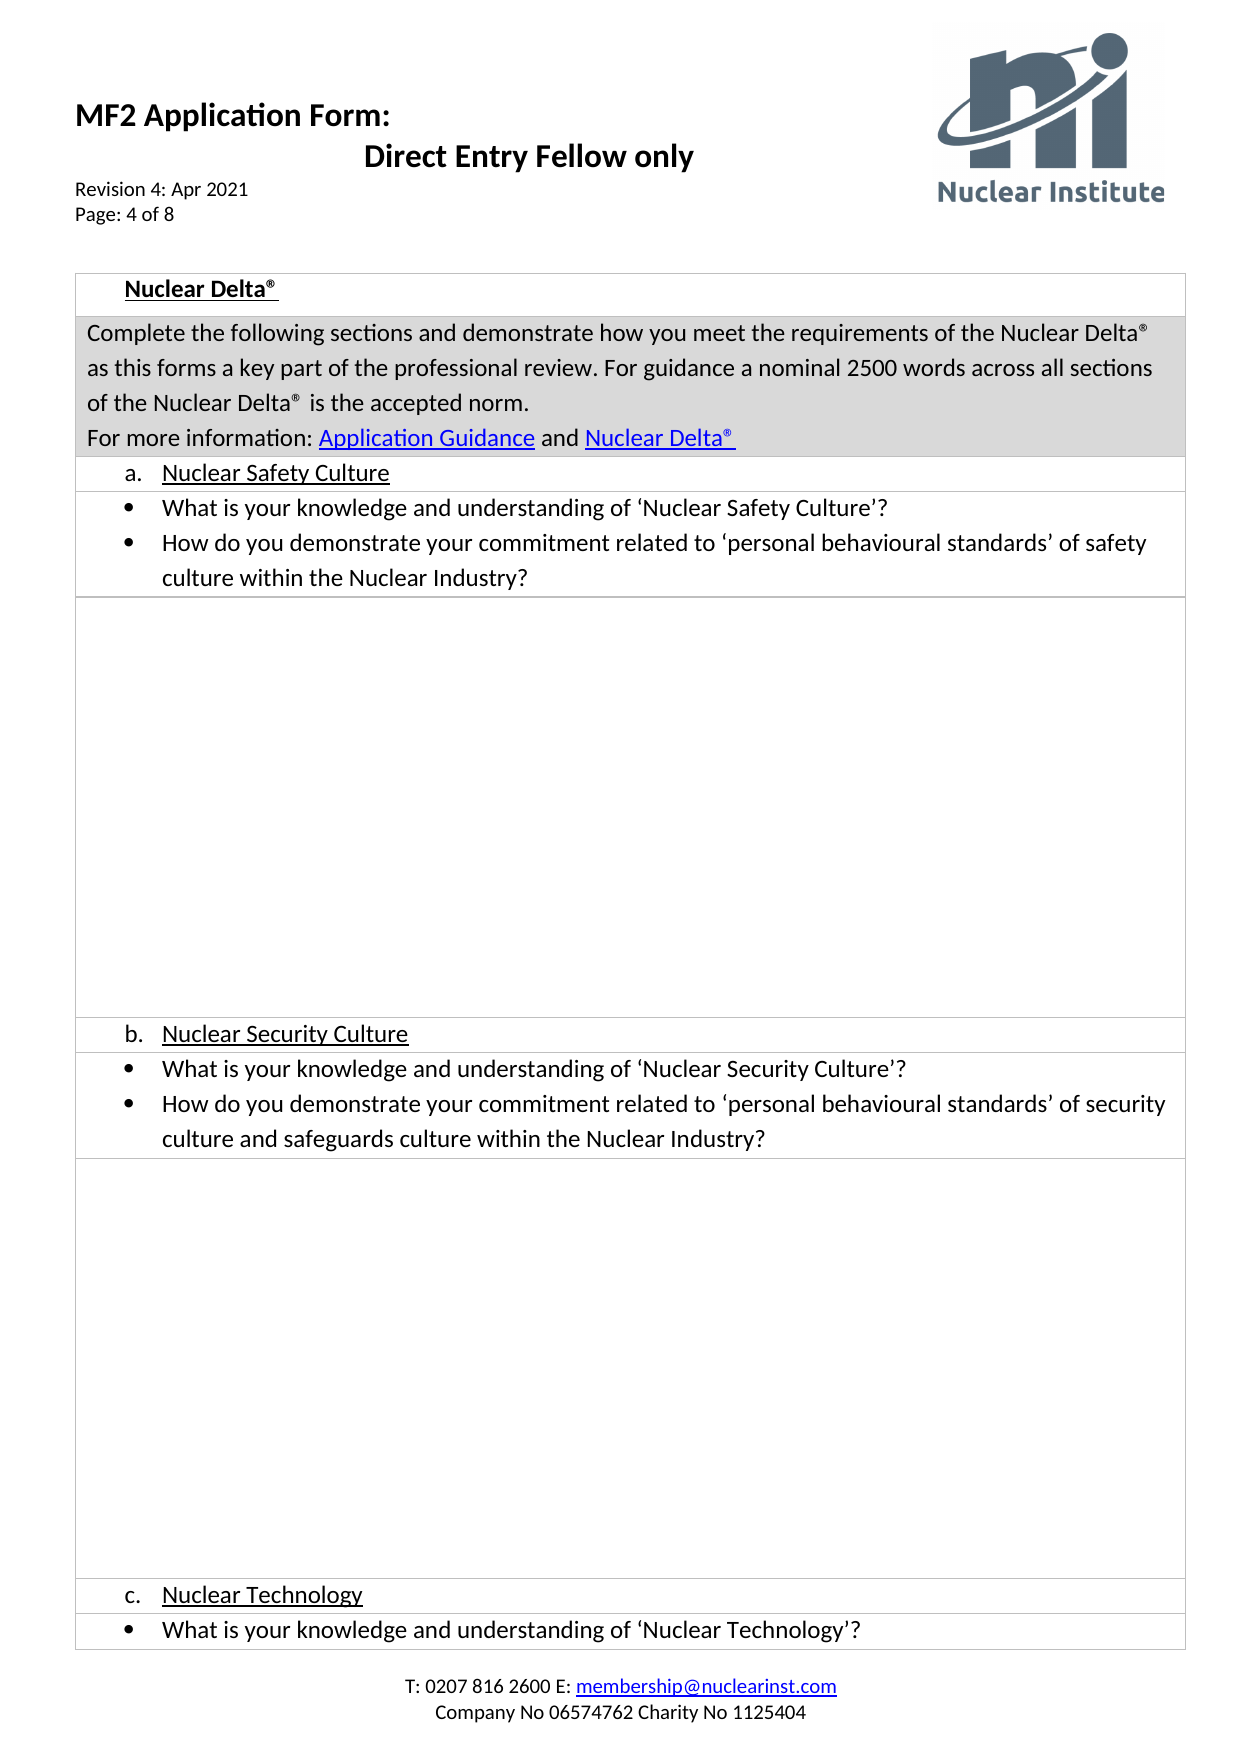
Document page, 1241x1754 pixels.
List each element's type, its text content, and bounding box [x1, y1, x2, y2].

table_cell Nuclear Technology [76, 1579, 1185, 1613]
table_cell Nuclear Safety Culture [76, 457, 1185, 491]
table_cell Nuclear Security Culture [76, 1018, 1185, 1052]
picture [932, 22, 1165, 210]
table_cell [76, 598, 1185, 1017]
table_cell Complete the following sections and demonstrate how you meet the requirements of the Nuclear Delta® as this forms a key part of the professional review. For guidance a nominal 2500 words across all sections of the Nuclear Delta® is the accepted norm. For more information: Application Guidance and Nuclear Delta® [76, 317, 1185, 456]
table_cell What is your knowledge and understanding of ‘Nuclear Security Culture’? How do you demonstrate your commitment related to ‘personal behavioural standards’ of security culture and safeguards culture within the Nuclear Industry? [76, 1053, 1185, 1157]
table_cell What is your knowledge and understanding of ‘Nuclear Safety Culture’? How do you demonstrate your commitment related to ‘personal behavioural standards’ of safety culture within the Nuclear Industry? [76, 492, 1185, 596]
table_header Nuclear Delta® [76, 274, 1185, 316]
table_cell [76, 1159, 1185, 1578]
